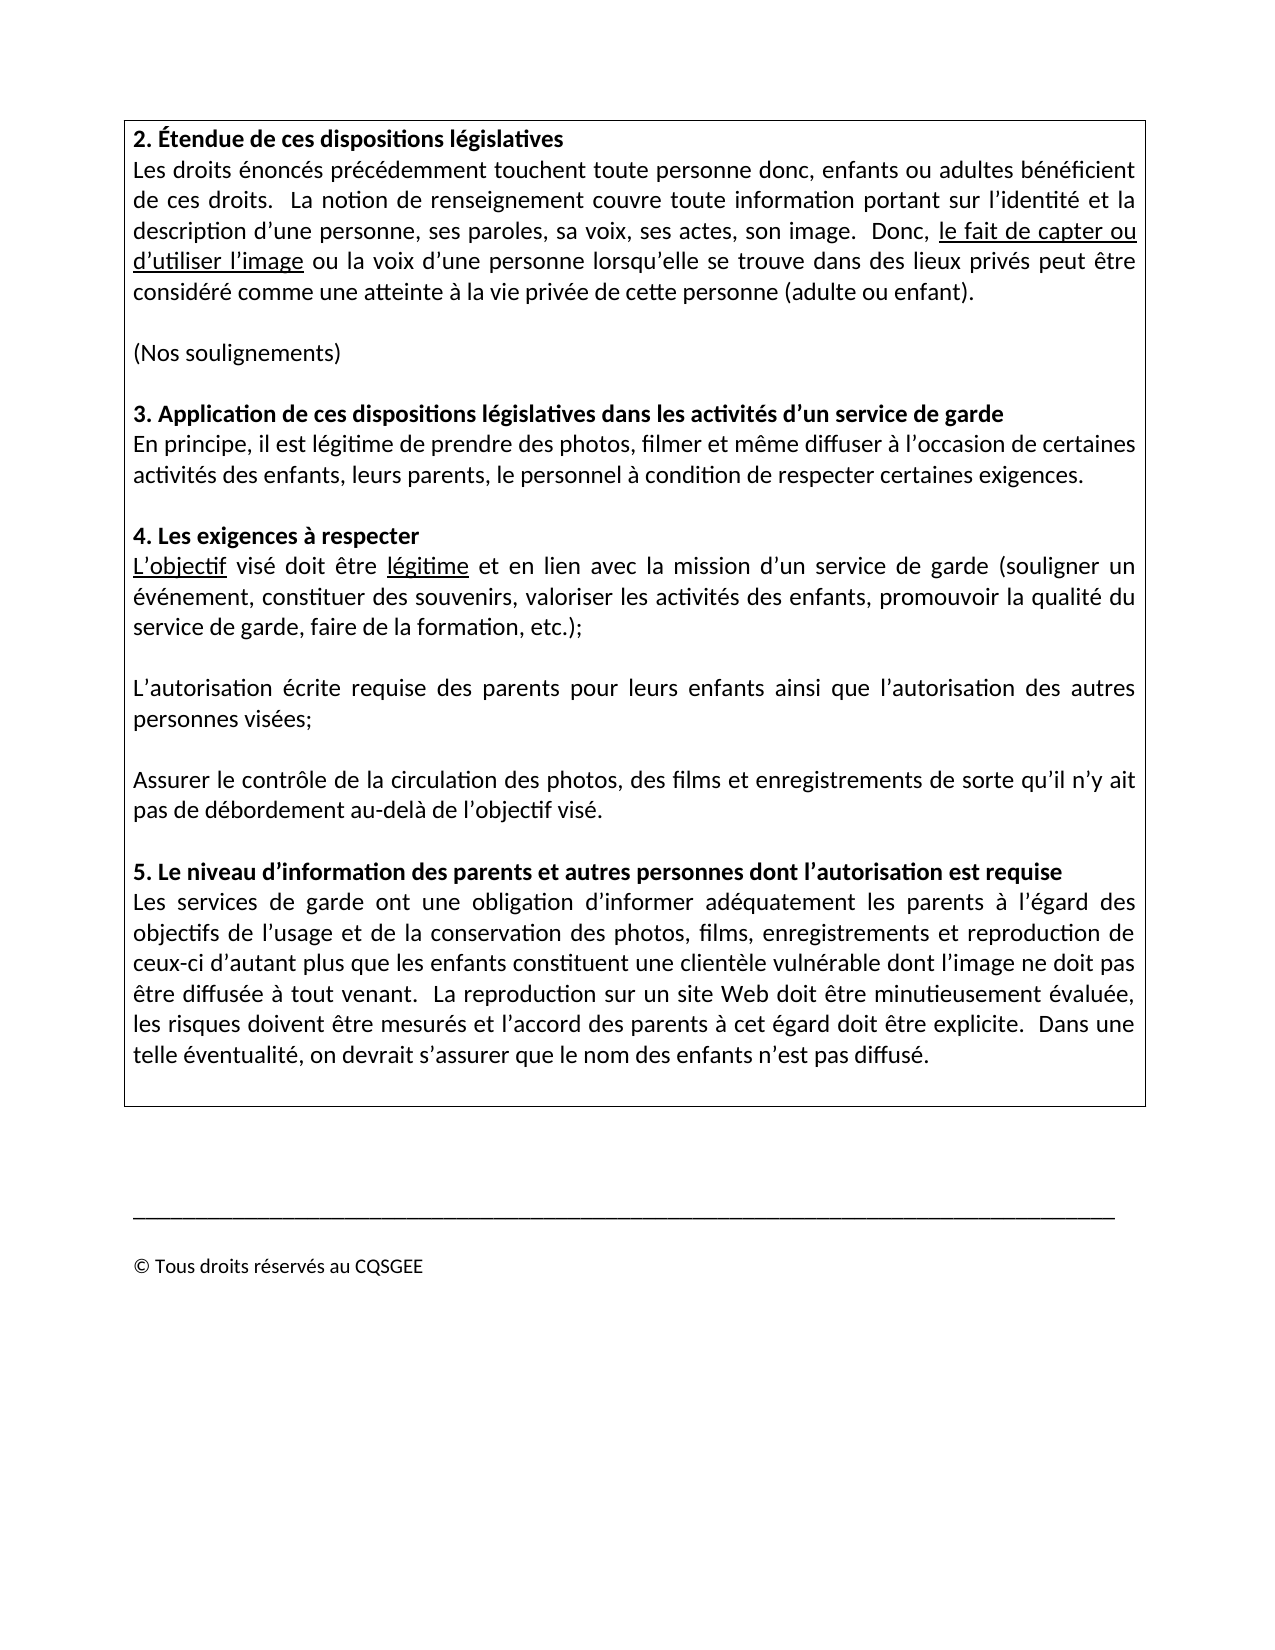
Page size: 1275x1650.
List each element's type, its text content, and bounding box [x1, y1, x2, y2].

text 4. Les exigences à respecter [133, 520, 1137, 551]
text 3. Application de ces dispositions législatives dans les activités d’un service de garde [133, 398, 1137, 428]
text Assurer le contrôle de la circulation des photos, des films et enregistrements de sorte qu’il n’y ait pas de débordement au-delà de l’objectif visé. [133, 764, 1137, 825]
text Les services de garde ont une obligation d’informer adéquatement les parents à l’égard des objectifs de l’usage et de la conservation des photos, films, enregistrements et reproduction de ceux-ci d’autant plus que les enfants constituent une clientèle vulnérable dont l’image ne doit pas être diffusée à tout venant. La reproduction sur un site Web doit être minutieusement évaluée, les risques doivent être mesurés et l’accord des parents à cet égard doit être explicite. Dans une telle éventualité, on devrait s’assurer que le nom des enfants n’est pas diffusé. [133, 886, 1137, 1069]
text L’objectif visé doit être légitime et en lien avec la mission d’un service de garde (souligner un événement, constituer des souvenirs, valoriser les activités des enfants, promouvoir la qualité du service de garde, faire de la formation, etc.); [133, 551, 1137, 642]
text _______________________________________________________________________________ [133, 1192, 1137, 1222]
text En principe, il est légitime de prendre des photos, filmer et même diffuser à l’occasion de certaines activités des enfants, leurs parents, le personnel à condition de respecter certaines exigences. [133, 428, 1137, 489]
text L’autorisation écrite requise des parents pour leurs enfants ainsi que l’autorisation des autres personnes visées; [133, 673, 1137, 734]
text Les droits énoncés précédemment touchent toute personne donc, enfants ou adultes bénéficient de ces droits. La notion de renseignement couvre toute information portant sur l’identité et la description d’une personne, ses paroles, sa voix, ses actes, son image. Donc, le fait de capter ou d’utiliser l’image ou la voix d’une personne lorsqu’elle se trouve dans des lieux privés peut être considéré comme une atteinte à la vie privée de cette personne (adulte ou enfant). [133, 154, 1137, 306]
text 2. Étendue de ces dispositions législatives [125, 121, 1145, 154]
text © Tous droits réservés au CQSGEE [133, 1253, 1137, 1278]
text 5. Le niveau d’information des parents et autres personnes dont l’autorisation est requise [133, 856, 1137, 886]
text (Nos soulignements) [133, 337, 1137, 367]
